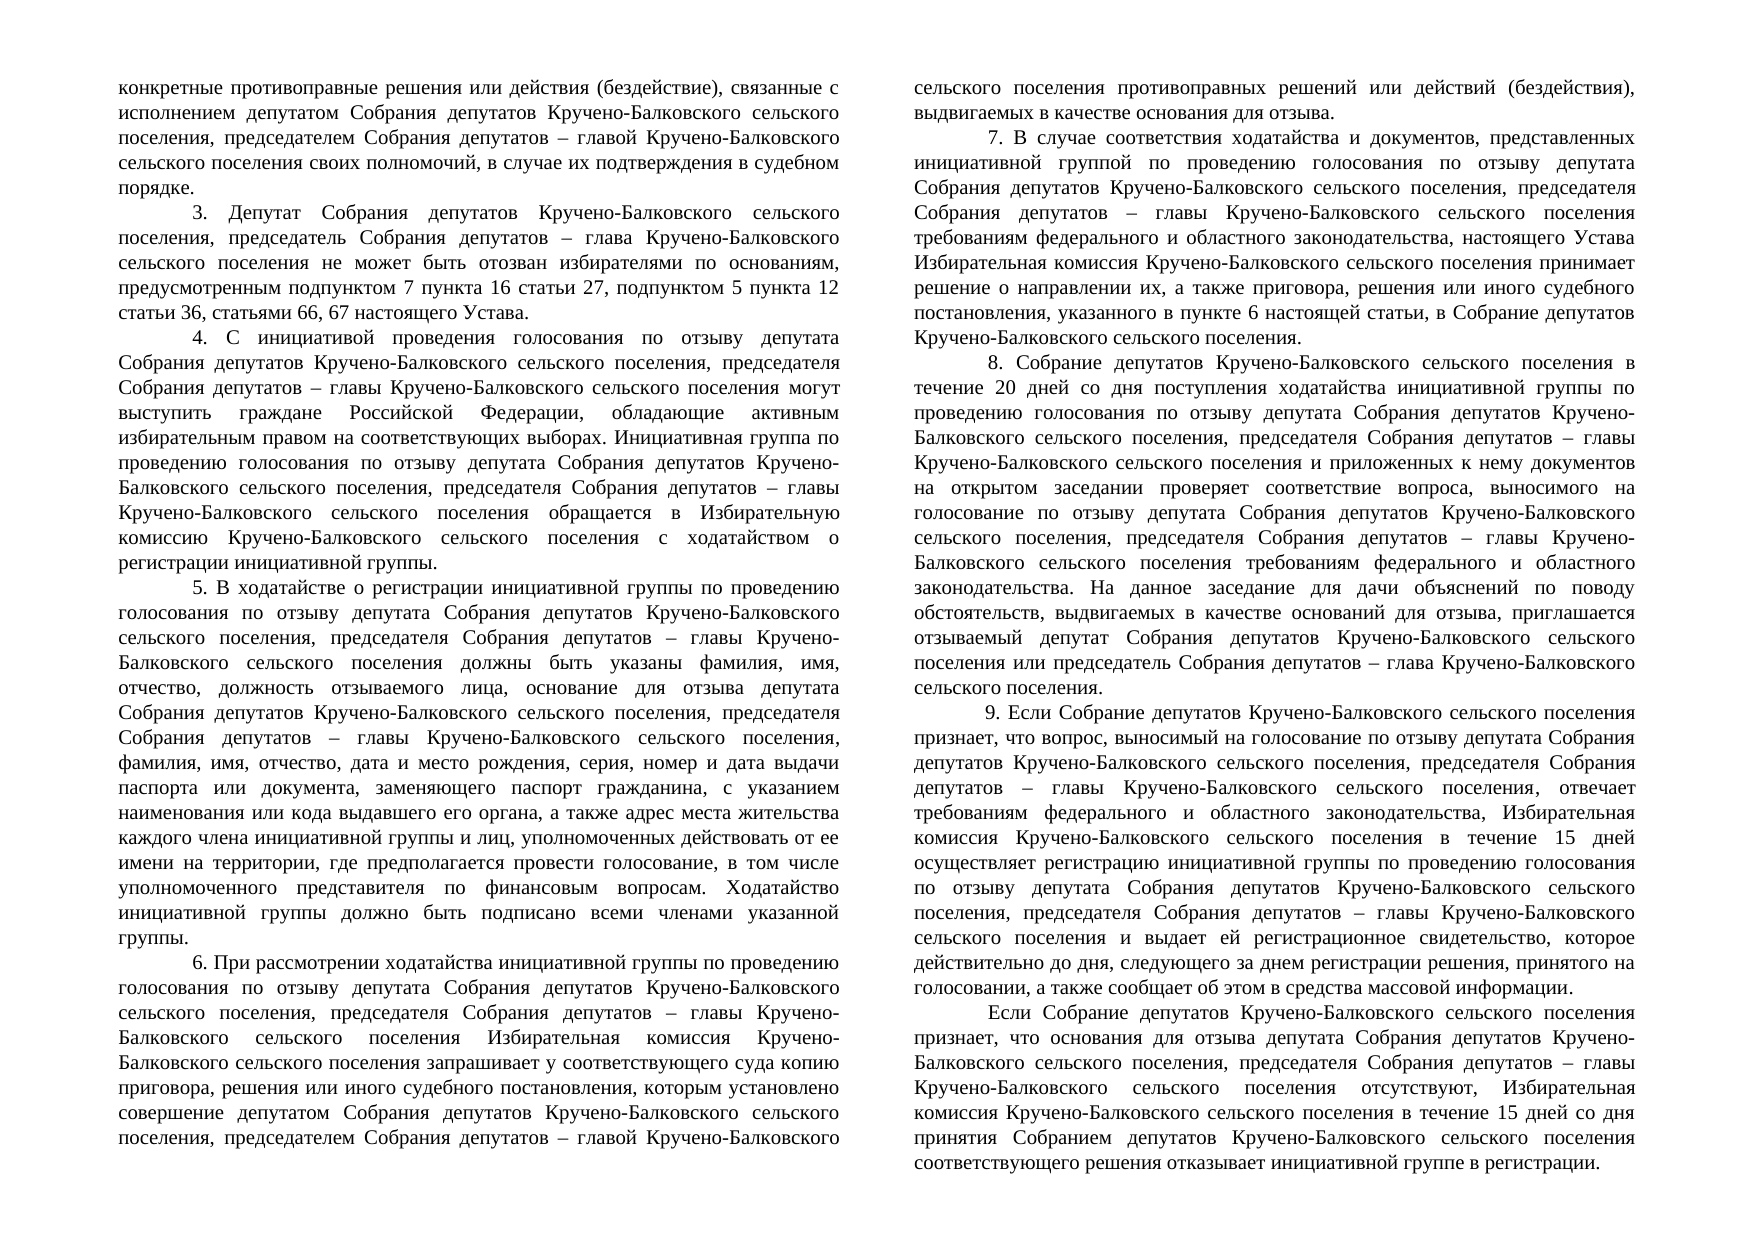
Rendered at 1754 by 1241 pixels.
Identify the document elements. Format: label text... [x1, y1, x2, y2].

text 9. Если Собрание депутатов Кручено-Балковского сельского поселения признает, что вопрос, выносимый на голосование по отзыву депутата Собрания депутатов Кручено-Балковского сельского поселения, председателя Собрания депутатов – главы Кручено-Балковского сельского поселения, отвечает требованиям федерального и областного законодательства, Избирательная комиссия Кручено-Балковского сельского поселения в течение 15 дней осуществляет регистрацию инициативной группы по проведению голосования по отзыву депутата Собрания депутатов Кручено-Балковского сельского поселения, председателя Собрания депутатов – главы Кручено-Балковского сельского поселения и выдает ей регистрационное свидетельство, которое действительно до дня, следующего за днем регистрации решения, принятого на голосовании, а также сообщает об этом в средства массовой информации. [914, 699, 1636, 999]
text 4. С инициативой проведения голосования по отзыву депутата Собрания депутатов Кручено-Балковского сельского поселения, председателя Собрания депутатов – главы Кручено-Балковского сельского поселения могут выступить граждане Российской Федерации, обладающие активным избирательным правом на соответствующих выборах. Инициативная группа по проведению голосования по отзыву депутата Собрания депутатов Кручено-Балковского сельского поселения, председателя Собрания депутатов – главы Кручено-Балковского сельского поселения обращается в Избирательную комиссию Кручено-Балковского сельского поселения с ходатайством о регистрации инициативной группы. [118, 324, 840, 574]
text 8. Собрание депутатов Кручено-Балковского сельского поселения в течение 20 дней со дня поступления ходатайства инициативной группы по проведению голосования по отзыву депутата Собрания депутатов Кручено-Балковского сельского поселения, председателя Собрания депутатов – главы Кручено-Балковского сельского поселения и приложенных к нему документов на открытом заседании проверяет соответствие вопроса, выносимого на голосование по отзыву депутата Собрания депутатов Кручено-Балковского сельского поселения, председателя Собрания депутатов – главы Кручено-Балковского сельского поселения требованиям федерального и областного законодательства. На данное заседание для дачи объяснений по поводу обстоятельств, выдвигаемых в качестве оснований для отзыва, приглашается отзываемый депутат Собрания депутатов Кручено-Балковского сельского поселения или председатель Собрания депутатов – глава Кручено-Балковского сельского поселения. [914, 349, 1636, 699]
text 3. Депутат Собрания депутатов Кручено-Балковского сельского поселения, председатель Собрания депутатов – глава Кручено-Балковского сельского поселения не может быть отозван избирателями по основаниям, предусмотренным подпунктом 7 пункта 16 статьи 27, подпунктом 5 пункта 12 статьи 36, статьями 66, 67 настоящего Устава. [118, 199, 840, 324]
text Если Собрание депутатов Кручено-Балковского сельского поселения признает, что основания для отзыва депутата Собрания депутатов Кручено-Балковского сельского поселения, председателя Собрания депутатов – главы Кручено-Балковского сельского поселения отсутствуют, Избирательная комиссия Кручено-Балковского сельского поселения в течение 15 дней со дня принятия Собранием депутатов Кручено-Балковского сельского поселения соответствующего решения отказывает инициативной группе в регистрации. [914, 999, 1636, 1174]
text 7. В случае соответствия ходатайства и документов, представленных инициативной группой по проведению голосования по отзыву депутата Собрания депутатов Кручено-Балковского сельского поселения, председателя Собрания депутатов – главы Кручено-Балковского сельского поселения требованиям федерального и областного законодательства, настоящего Устава Избирательная комиссия Кручено-Балковского сельского поселения принимает решение о направлении их, а также приговора, решения или иного судебного постановления, указанного в пункте 6 настоящей статьи, в Собрание депутатов Кручено-Балковского сельского поселения. [914, 124, 1636, 349]
text 5. В ходатайстве о регистрации инициативной группы по проведению голосования по отзыву депутата Собрания депутатов Кручено-Балковского сельского поселения, председателя Собрания депутатов – главы Кручено-Балковского сельского поселения должны быть указаны фамилия, имя, отчество, должность отзываемого лица, основание для отзыва депутата Собрания депутатов Кручено-Балковского сельского поселения, председателя Собрания депутатов – главы Кручено-Балковского сельского поселения, фамилия, имя, отчество, дата и место рождения, серия, номер и дата выдачи паспорта или документа, заменяющего паспорт гражданина, с указанием наименования или кода выдавшего его органа, а также адрес места жительства каждого члена инициативной группы и лиц, уполномоченных действовать от ее имени на территории, где предполагается провести голосование, в том числе уполномоченного представителя по финансовым вопросам. Ходатайство инициативной группы должно быть подписано всеми членами указанной группы. [118, 574, 840, 949]
text 6. При рассмотрении ходатайства инициативной группы по проведению голосования по отзыву депутата Собрания депутатов Кручено-Балковского сельского поселения, председателя Собрания депутатов – главы Кручено-Балковского сельского поселения Избирательная комиссия Кручено-Балковского сельского поселения запрашивает у соответствующего суда копию приговора, решения или иного судебного постановления, которым установлено совершение депутатом Собрания депутатов Кручено-Балковского сельского поселения, председателем Собрания депутатов – главой Кручено-Балковского сельского поселения противоправных решений или действий (бездействия), выдвигаемых в качестве основания для отзыва. [118, 949, 840, 1149]
